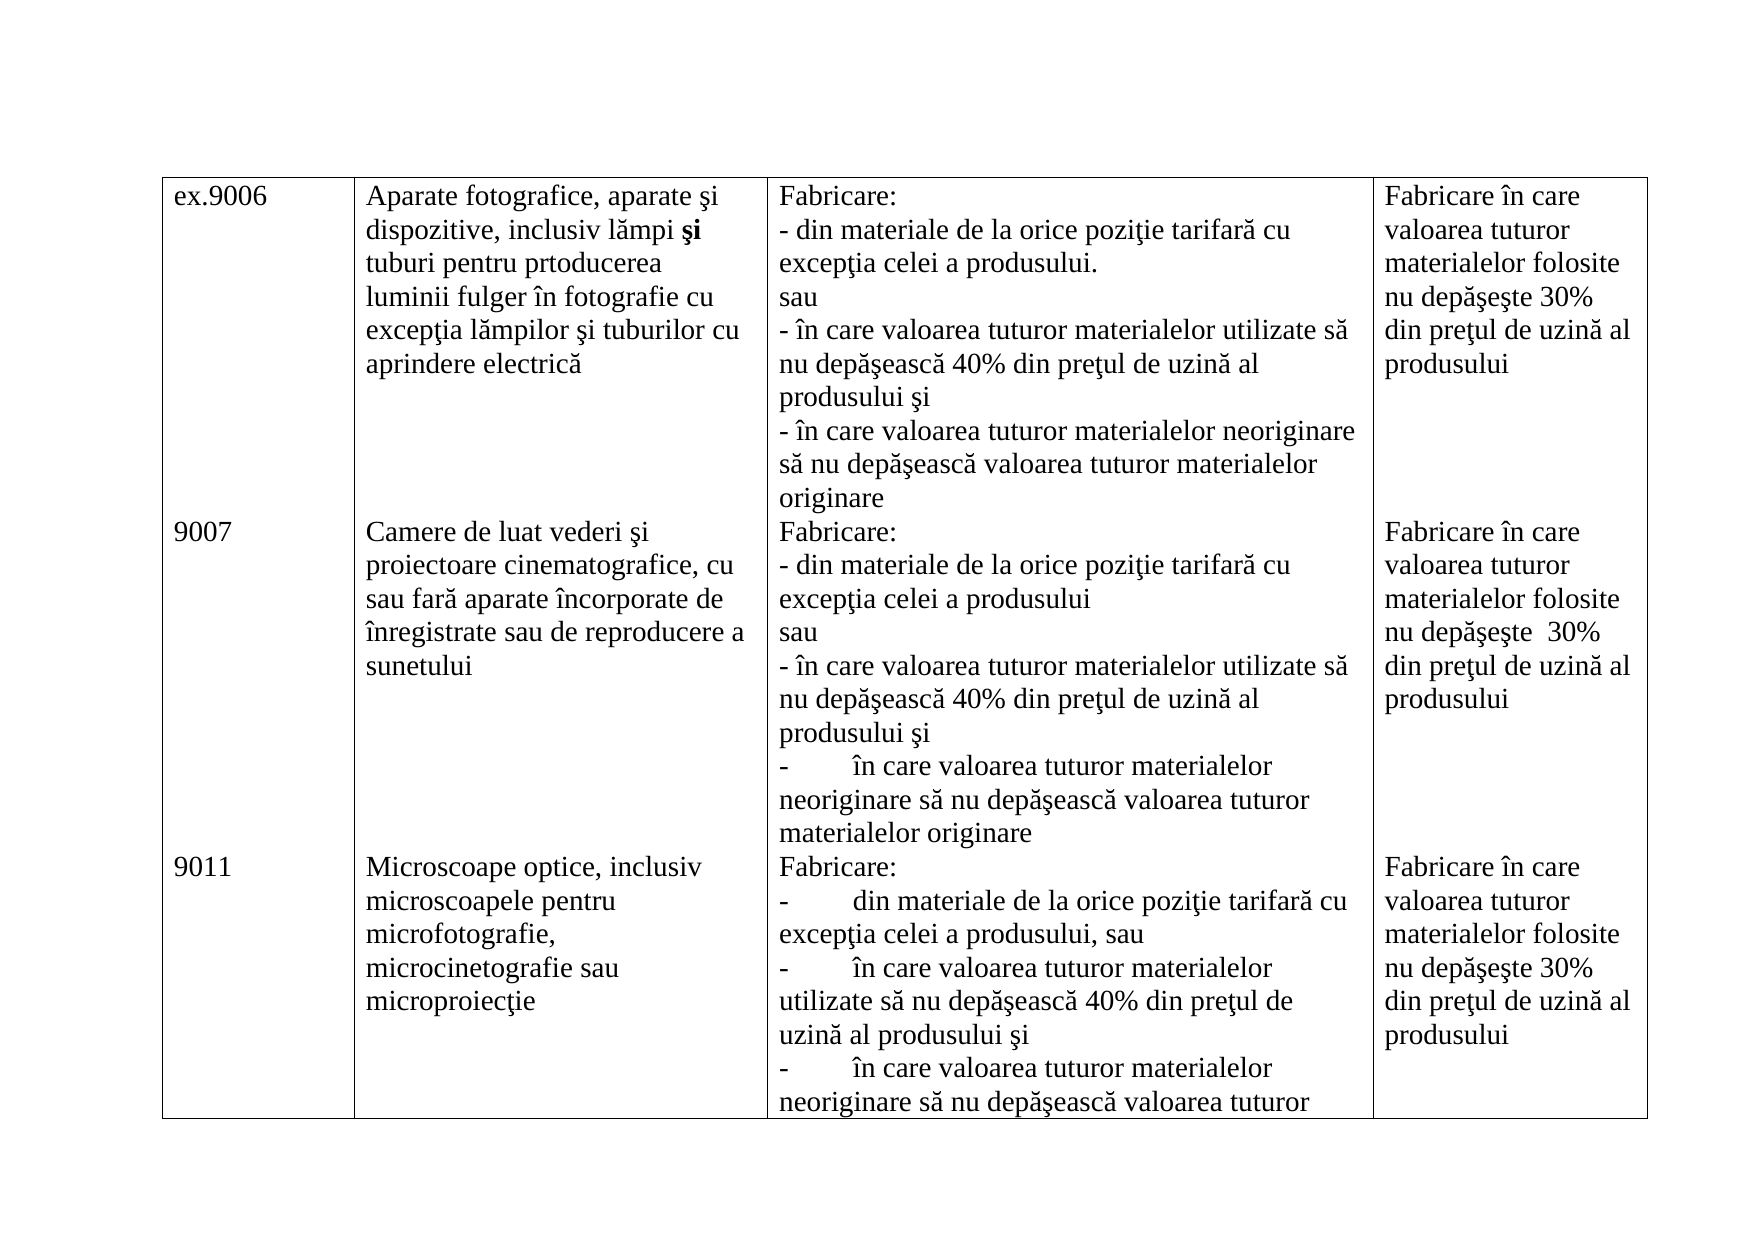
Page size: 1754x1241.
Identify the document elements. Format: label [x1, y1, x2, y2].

table_cell [768, 178, 1373, 1117]
table_cell [355, 178, 767, 1117]
table_cell [1374, 178, 1647, 1117]
table_cell [163, 178, 354, 1117]
